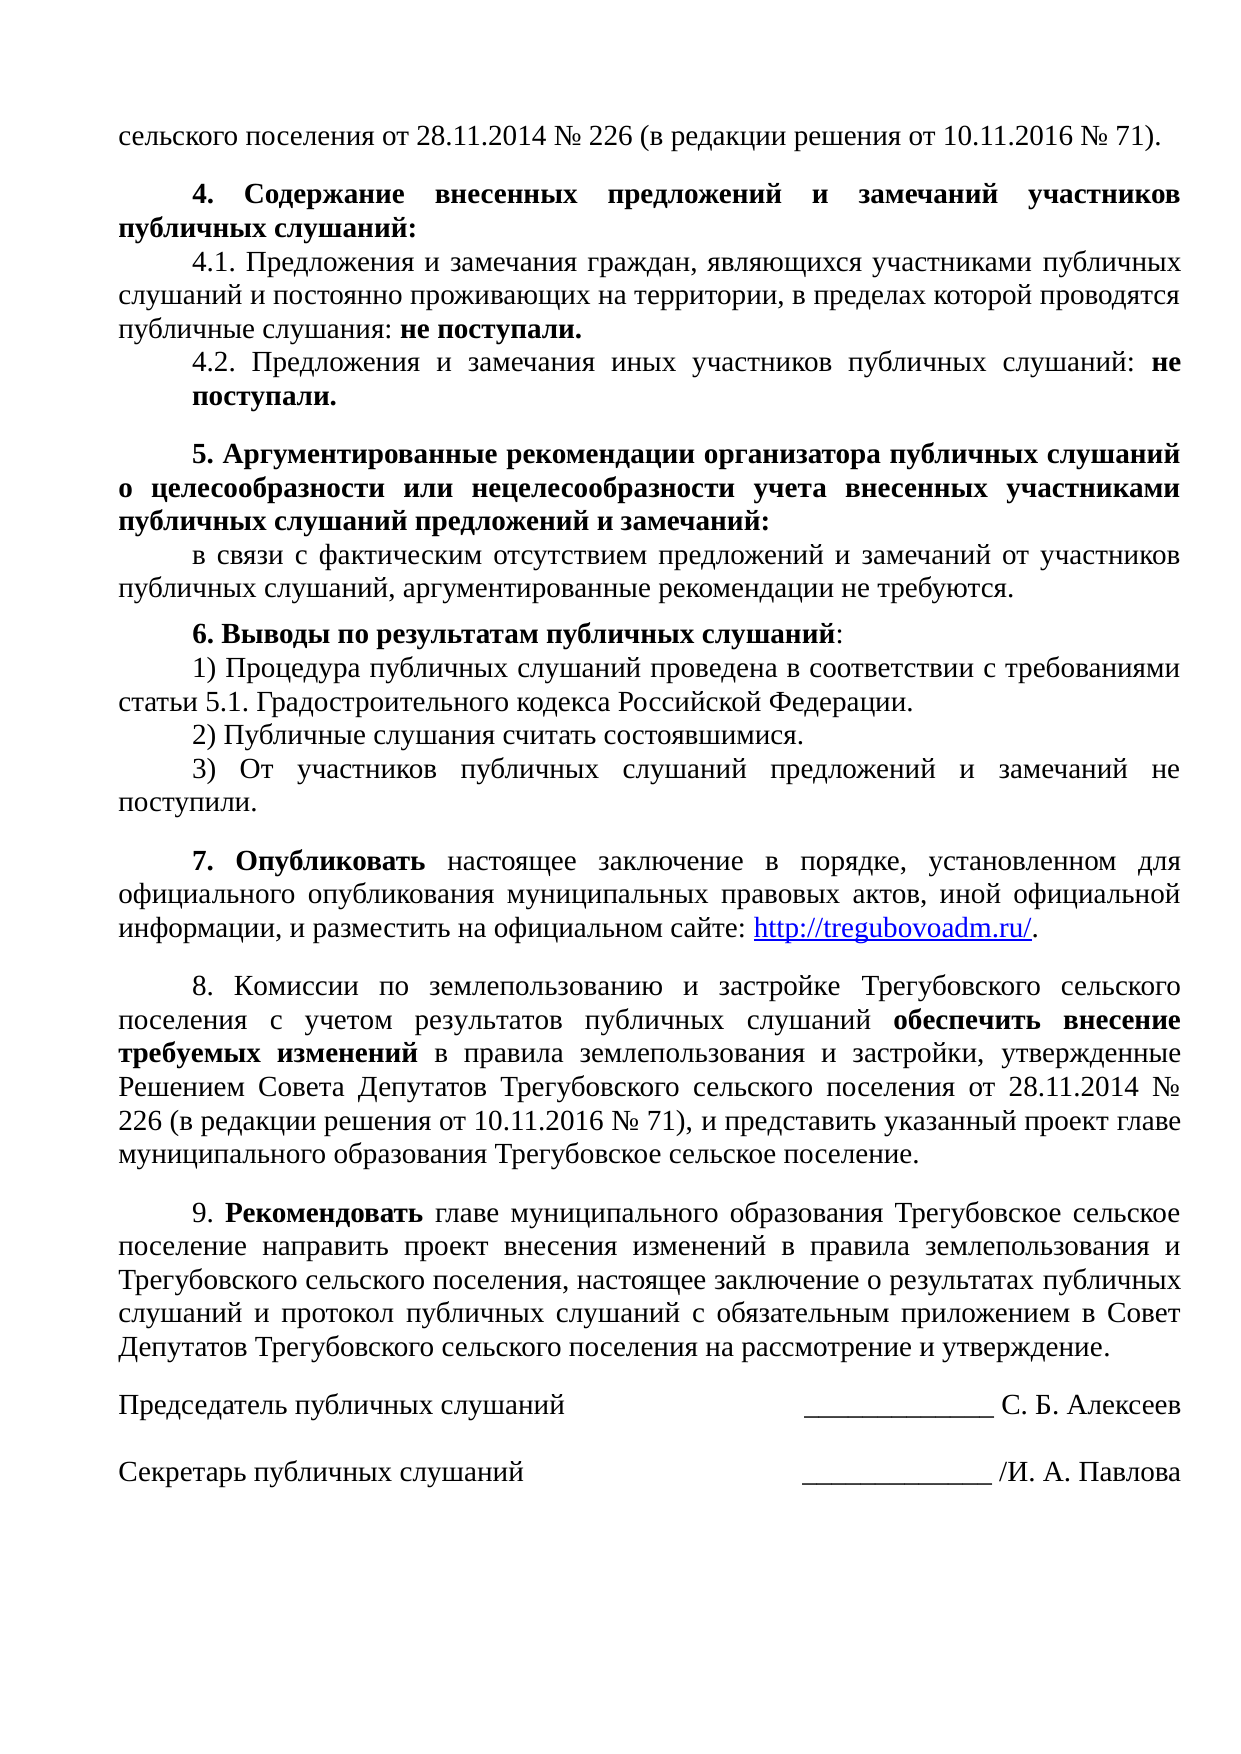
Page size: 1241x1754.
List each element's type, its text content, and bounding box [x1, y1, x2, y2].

text 8. Комиссии по землепользованию и застройке Трегубовского сельского поселения с учетом результатов публичных слушаний обеспечить внесение требуемых изменений в правила землепользования и застройки, утвержденные Решением Совета Депутатов Трегубовского сельского поселения от 28.11.2014 № 226 (в редакции решения от 10.11.2016 № 71), и представить указанный проект главе муниципального образования Трегубовское сельское поселение. [118, 968, 1181, 1170]
table_cell Секретарь публичных слушаний [107, 1455, 649, 1488]
text 5. Аргументированные рекомендации организатора публичных слушаний о целесообразности или нецелесообразности учета внесенных участниками публичных слушаний предложений и замечаний: [118, 436, 1181, 537]
table_cell _____________ /И. А. Павлова [650, 1455, 1192, 1488]
text 4.2. Предложения и замечания иных участников публичных слушаний: не поступали. [192, 344, 1181, 411]
text 1) Процедура публичных слушаний проведена в соответствии с требованиями статьи 5.1. Градостроительного кодекса Российской Федерации. [118, 650, 1181, 717]
text 7. Опубликовать настоящее заключение в порядке, установленном для официального опубликования муниципальных правовых актов, иной официальной информации, и разместить на официальном сайте: http://tregubovoadm.ru/. [118, 843, 1181, 943]
text 6. Выводы по результатам публичных слушаний: [118, 617, 1181, 650]
table_header _____________ С. Б. Алексеев [650, 1388, 1192, 1454]
text 4. Содержание внесенных предложений и замечаний участников публичных слушаний: [118, 177, 1181, 244]
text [118, 118, 1181, 152]
text 3) От участников публичных слушаний предложений и замечаний не поступили. [118, 751, 1181, 818]
text 2) Публичные слушания считать состоявшимися. [118, 717, 1181, 751]
table_header Председатель публичных слушаний [107, 1388, 649, 1454]
text 9. Рекомендовать главе муниципального образования Трегубовское сельское поселение направить проект внесения изменений в правила землепользования и Трегубовского сельского поселения, настоящее заключение о результатах публичных слушаний и протокол публичных слушаний с обязательным приложением в Совет Депутатов Трегубовского сельского поселения на рассмотрение и утверждение. [118, 1195, 1181, 1362]
text в связи с фактическим отсутствием предложений и замечаний от участников публичных слушаний, аргументированные рекомендации не требуются. [118, 537, 1181, 604]
text 4.1. Предложения и замечания граждан, являющихся участниками публичных слушаний и постоянно проживающих на территории, в пределах которой проводятся публичные слушания: не поступали. [118, 244, 1181, 344]
